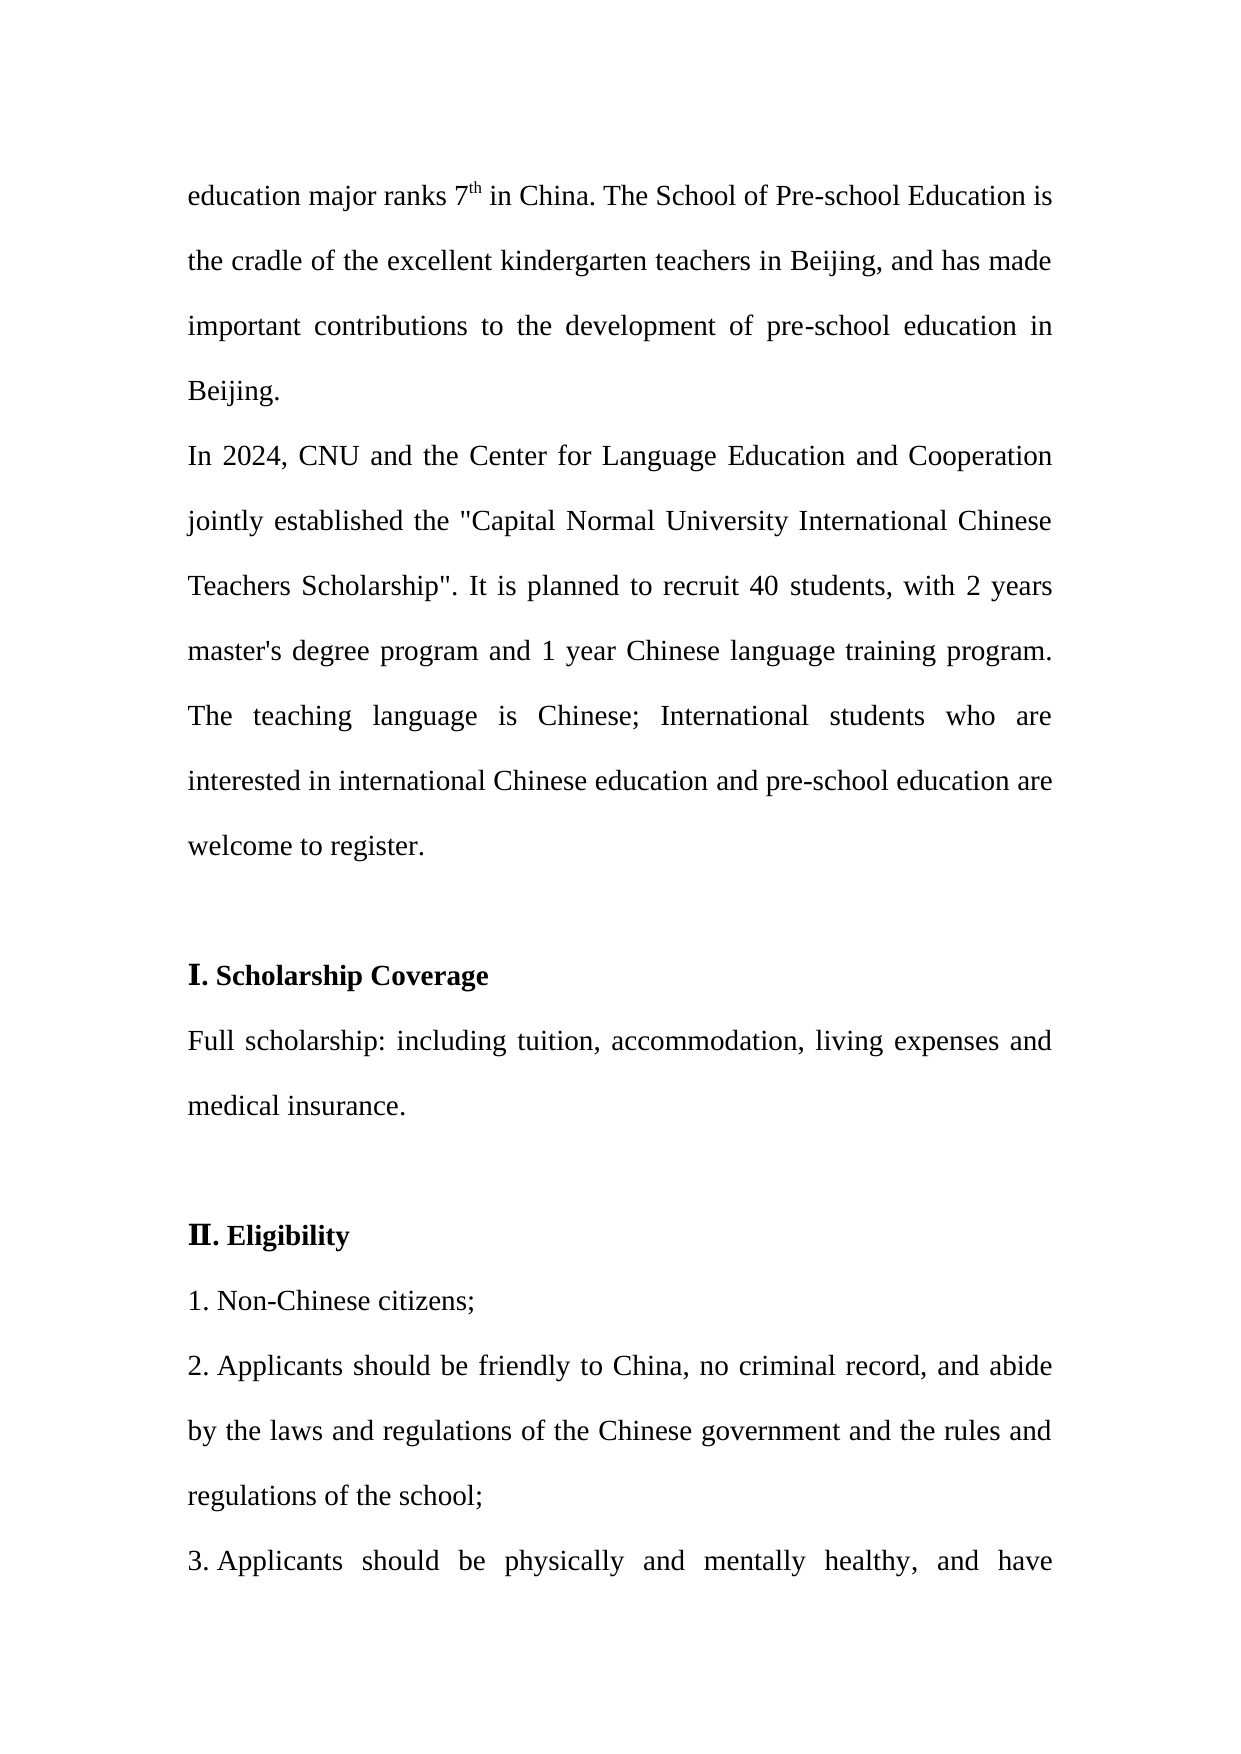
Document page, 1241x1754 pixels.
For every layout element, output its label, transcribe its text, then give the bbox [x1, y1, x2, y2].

text Full scholarship: including tuition, accommodation, living expenses and medical insurance. [187, 1007, 1053, 1137]
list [187, 1527, 1053, 1592]
list Non-Chinese citizens; [187, 1267, 1053, 1332]
text Ⅱ. Eligibility [187, 1202, 1053, 1267]
text Ⅰ. Scholarship Coverage [187, 942, 1053, 1007]
text In 2024, CNU and the Center for Language Education and Cooperation jointly established the "Capital Normal University International Chinese Teachers Scholarship". It is planned to recruit 40 students, with 2 years master's degree program and 1 year Chinese language training program. The teaching language is Chinese; International students who are interested in international Chinese education and pre-school education are welcome to register. [187, 422, 1053, 877]
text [187, 162, 1053, 422]
list Applicants should be friendly to China, no criminal record, and abide by the laws and regulations of the Chinese government and the rules and regulations of the school; [187, 1332, 1053, 1527]
